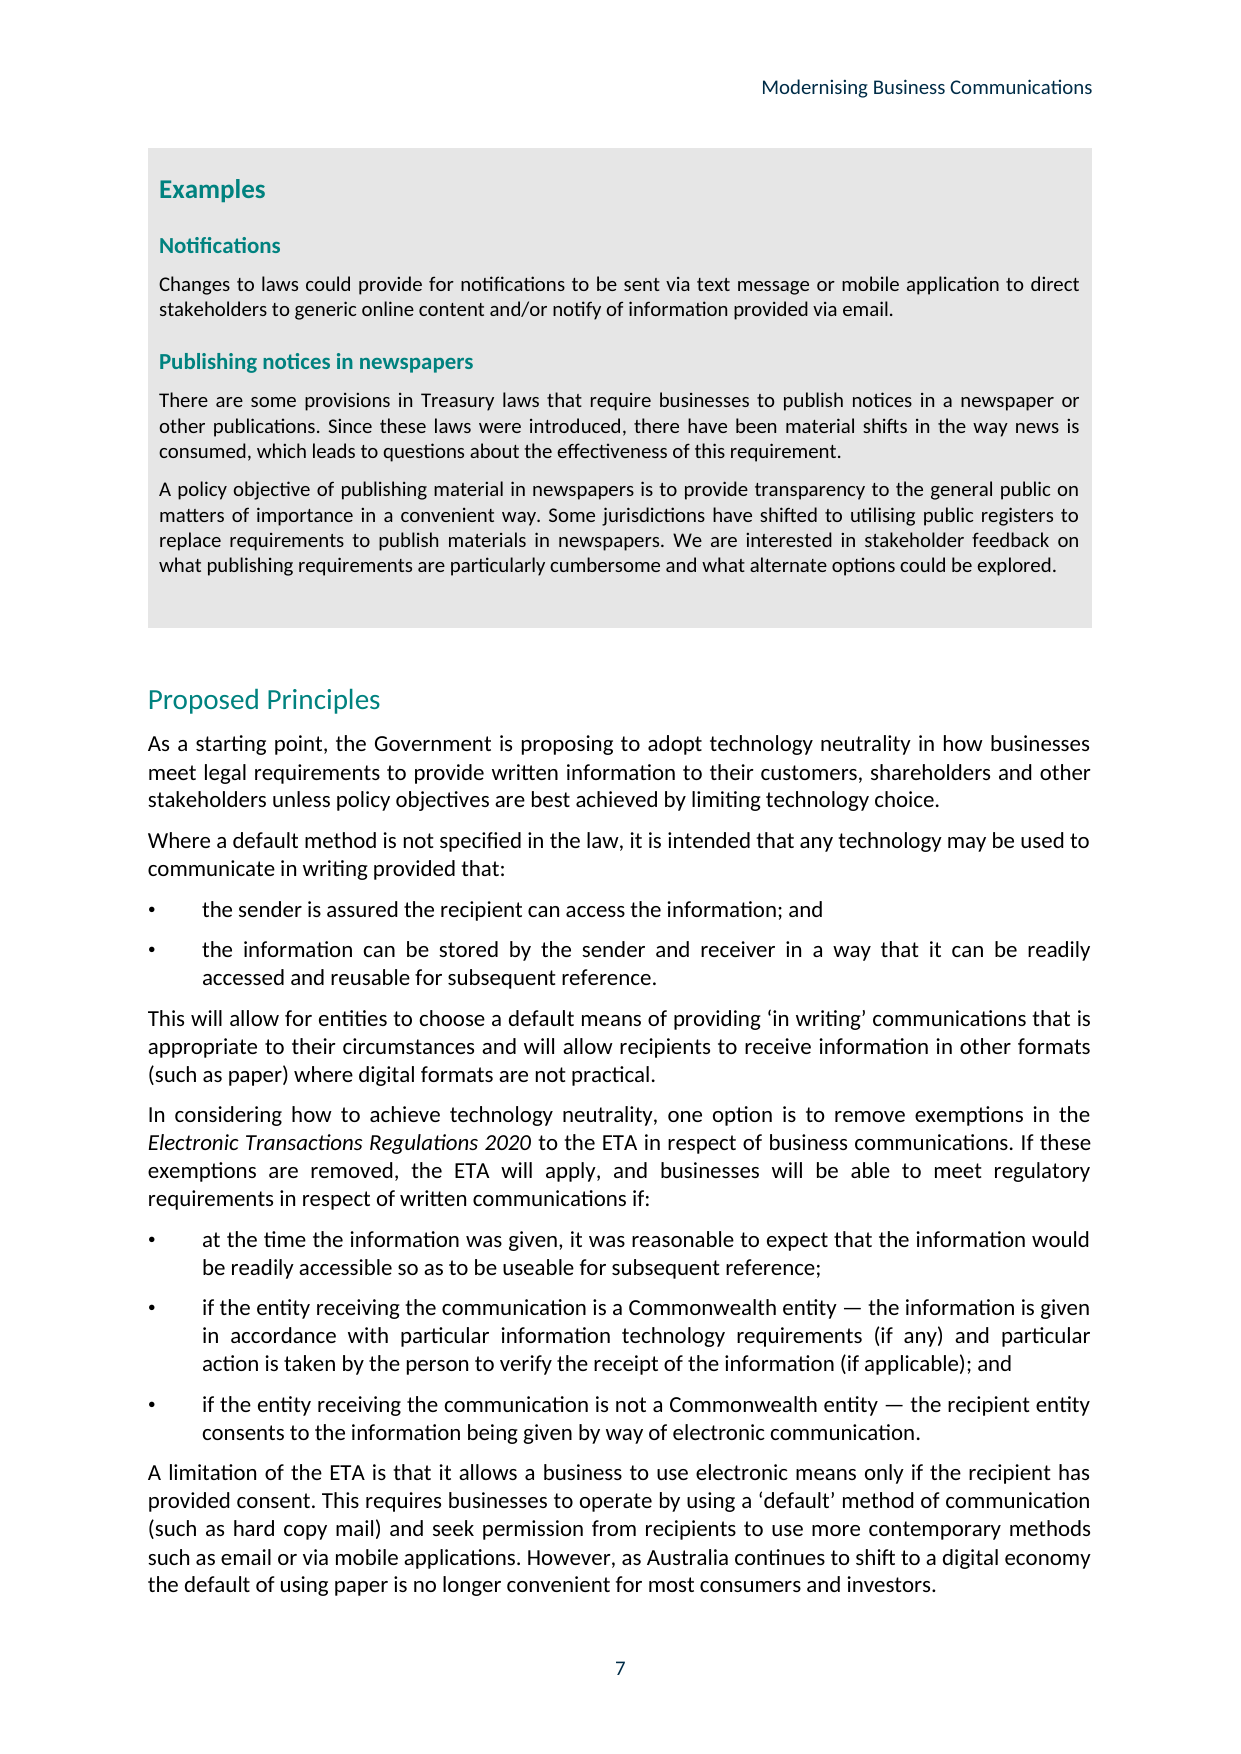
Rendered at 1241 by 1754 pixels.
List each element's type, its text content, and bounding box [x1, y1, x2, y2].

text the sender is assured the recipient can access the information; and [148, 895, 1092, 923]
text This will allow for entities to choose a default means of providing ‘in writing’ communications that is appropriate to their circumstances and will allow recipients to receive information in other formats (such as paper) where digital formats are not practical. [148, 1004, 1092, 1088]
text A limitation of the ETA is that it allows a business to use electronic means only if the recipient has provided consent. This requires businesses to operate by using a ‘default’ method of communication (such as hard copy mail) and seek permission from recipients to use more contemporary methods such as email or via mobile applications. However, as Australia continues to shift to a digital economy the default of using paper is no longer convenient for most consumers and investors. [148, 1458, 1092, 1599]
text As a starting point, the Government is proposing to adopt technology neutrality in how businesses meet legal requirements to provide written information to their customers, shareholders and other stakeholders unless policy objectives are best achieved by limiting technology choice. [148, 729, 1092, 814]
text Where a default method is not specified in the law, it is intended that any technology may be used to communicate in writing provided that: [148, 826, 1092, 882]
text the information can be stored by the sender and receiver in a way that it can be readily accessed and reusable for subsequent reference. [148, 935, 1092, 991]
subtitle Proposed Principles [148, 681, 1092, 717]
text if the entity receiving the communication is a Commonwealth entity — the information is given in accordance with particular information technology requirements (if any) and particular action is taken by the person to verify the receipt of the information (if applicable); and [148, 1293, 1092, 1377]
text In considering how to achieve technology neutrality, one option is to remove exemptions in the Electronic Transactions Regulations 2020 to the ETA in respect of business communications. If these exemptions are removed, the ETA will apply, and businesses will be able to meet regulatory requirements in respect of written communications if: [148, 1100, 1092, 1212]
text if the entity receiving the communication is not a Commonwealth entity — the recipient entity consents to the information being given by way of electronic communication. [148, 1390, 1092, 1446]
table_header Examples Notifications Changes to laws could provide for notifications to be sent via text message or mobile application to direct stakeholders to generic online content and/or notify of information provided via email. Publishing notices in newspapers There are some provisions in Treasury laws that require businesses to publish notices in a newspaper or other publications. Since these laws were introduced, there have been material shifts in the way news is consumed, which leads to questions about the effectiveness of this requirement. A policy objective of publishing material in newspapers is to provide transparency to the general public on matters of importance in a convenient way. Some jurisdictions have shifted to utilising public registers to replace requirements to publish materials in newspapers. We are interested in stakeholder feedback on what publishing requirements are particularly cumbersome and what alternate options could be explored. [148, 148, 1092, 628]
text at the time the information was given, it was reasonable to expect that the information would be readily accessible so as to be useable for subsequent reference; [148, 1225, 1092, 1281]
